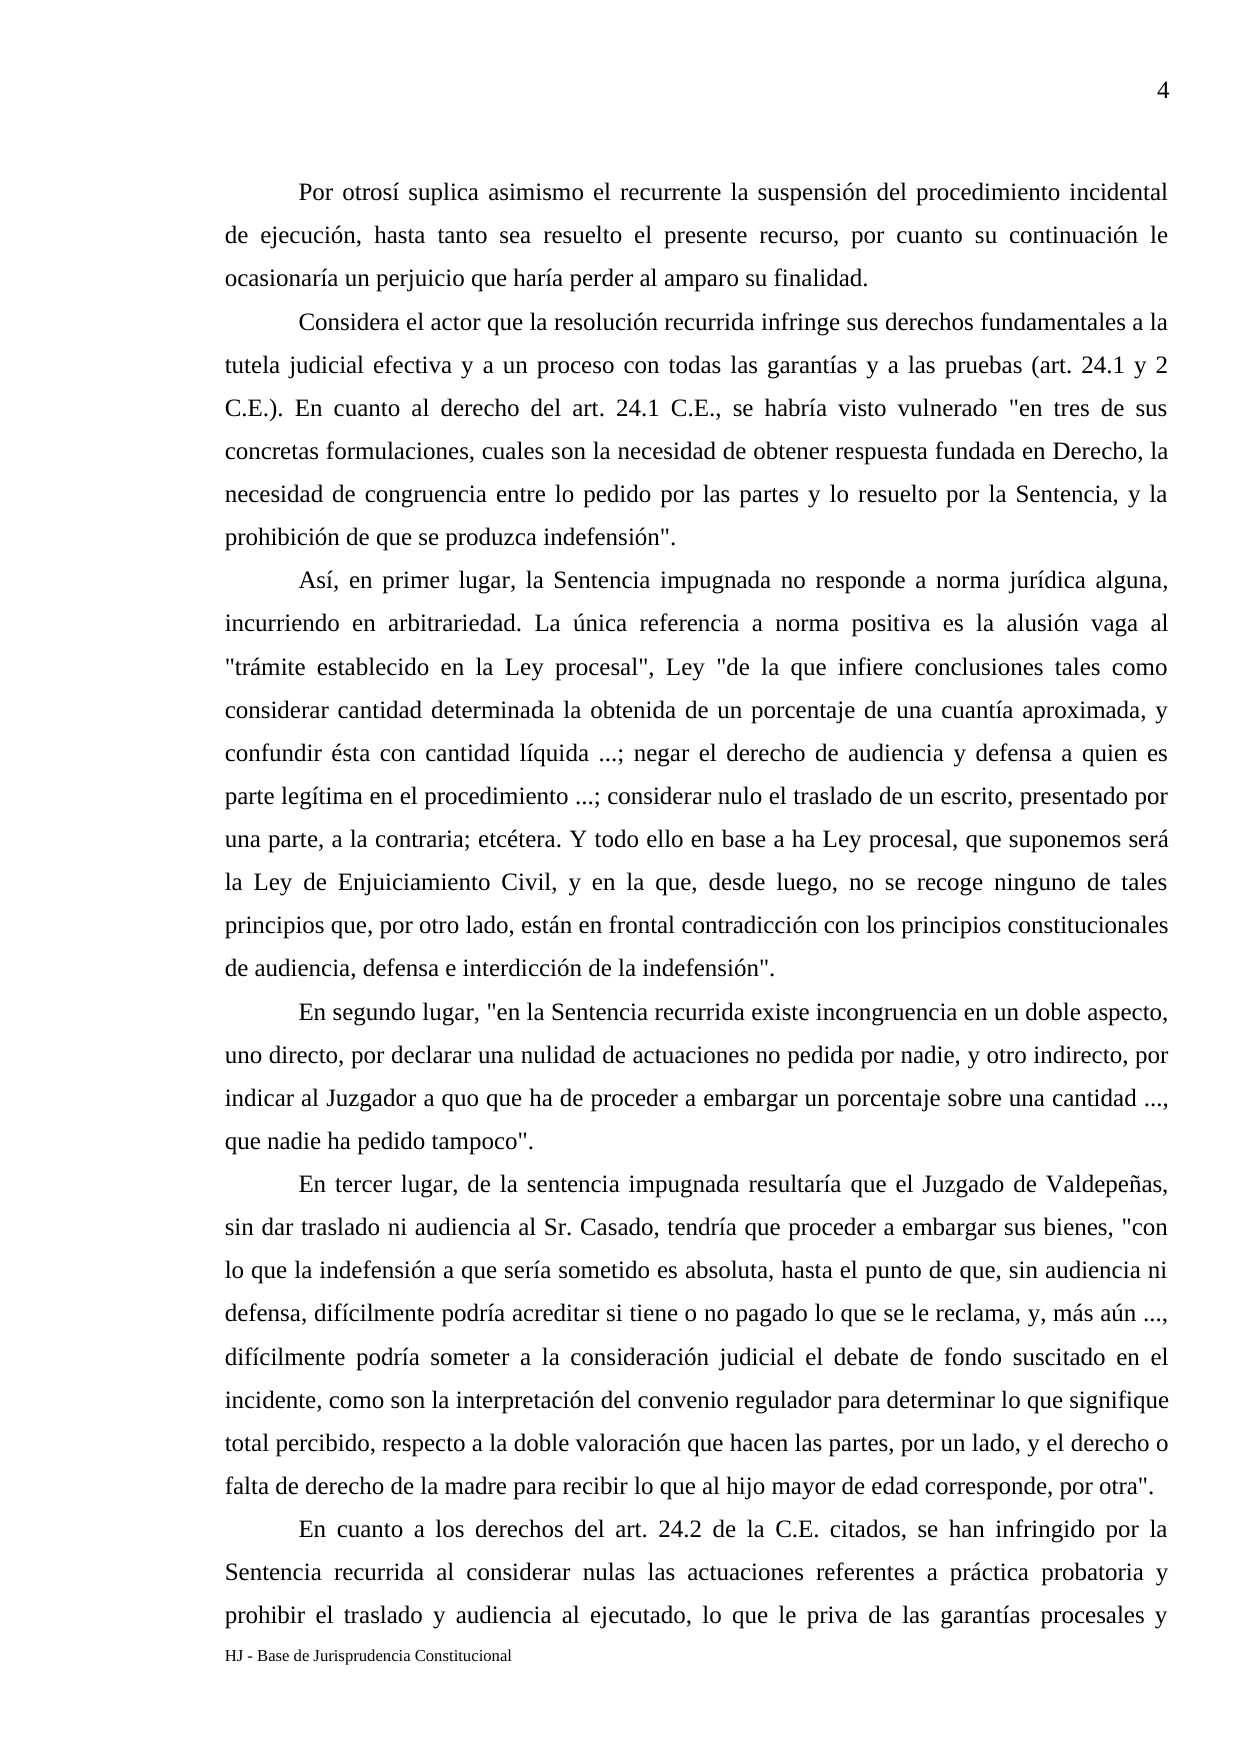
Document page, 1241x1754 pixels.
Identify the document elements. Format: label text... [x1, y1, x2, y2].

text En tercer lugar, de la sentencia impugnada resultaría que el Juzgado de Valdepeñas, sin dar traslado ni audiencia al Sr. Casado, tendría que proceder a embargar sus bienes, "con lo que la indefensión a que sería sometido es absoluta, hasta el punto de que, sin audiencia ni defensa, difícilmente podría acreditar si tiene o no pagado lo que se le reclama, y, más aún ..., difícilmente podría someter a la consideración judicial el debate de fondo suscitado en el incidente, como son la interpretación del convenio regulador para determinar lo que signifique total percibido, respecto a la doble valoración que hacen las partes, por un lado, y el derecho o falta de derecho de la madre para recibir lo que al hijo mayor de edad corresponde, por otra". [224, 1169, 1169, 1500]
text En segundo lugar, "en la Sentencia recurrida existe incongruencia en un doble aspecto, uno directo, por declarar una nulidad de actuaciones no pedida por nadie, y otro indirecto, por indicar al Juzgador a quo que ha de proceder a embargar un porcentaje sobre una cantidad ..., que nadie ha pedido tampoco". [224, 997, 1169, 1155]
text Así, en primer lugar, la Sentencia impugnada no responde a norma jurídica alguna, incurriendo en arbitrariedad. La única referencia a norma positiva es la alusión vaga al "trámite establecido en la Ley procesal", Ley "de la que infiere conclusiones tales como considerar cantidad determinada la obtenida de un porcentaje de una cuantía aproximada, y confundir ésta con cantidad líquida ...; negar el derecho de audiencia y defensa a quien es parte legítima en el procedimiento ...; considerar nulo el traslado de un escrito, presentado por una parte, a la contraria; etcétera. Y todo ello en base a ha Ley procesal, que suponemos será la Ley de Enjuiciamiento Civil, y en la que, desde luego, no se recoge ninguno de tales principios que, por otro lado, están en frontal contradicción con los principios constitucionales de audiencia, defensa e interdicción de la indefensión". [224, 565, 1169, 982]
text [224, 1514, 1169, 1629]
text Por otrosí suplica asimismo el recurrente la suspensión del procedimiento incidental de ejecución, hasta tanto sea resuelto el presente recurso, por cuanto su continuación le ocasionaría un perjuicio que haría perder al amparo su finalidad. [224, 177, 1169, 292]
text Considera el actor que la resolución recurrida infringe sus derechos fundamentales a la tutela judicial efectiva y a un proceso con todas las garantías y a las pruebas (art. 24.1 y 2 C.E.). En cuanto al derecho del art. 24.1 C.E., se habría visto vulnerado "en tres de sus concretas formulaciones, cuales son la necesidad de obtener respuesta fundada en Derecho, la necesidad de congruencia entre lo pedido por las partes y lo resuelto por la Sentencia, y la prohibición de que se produzca indefensión". [224, 307, 1169, 551]
